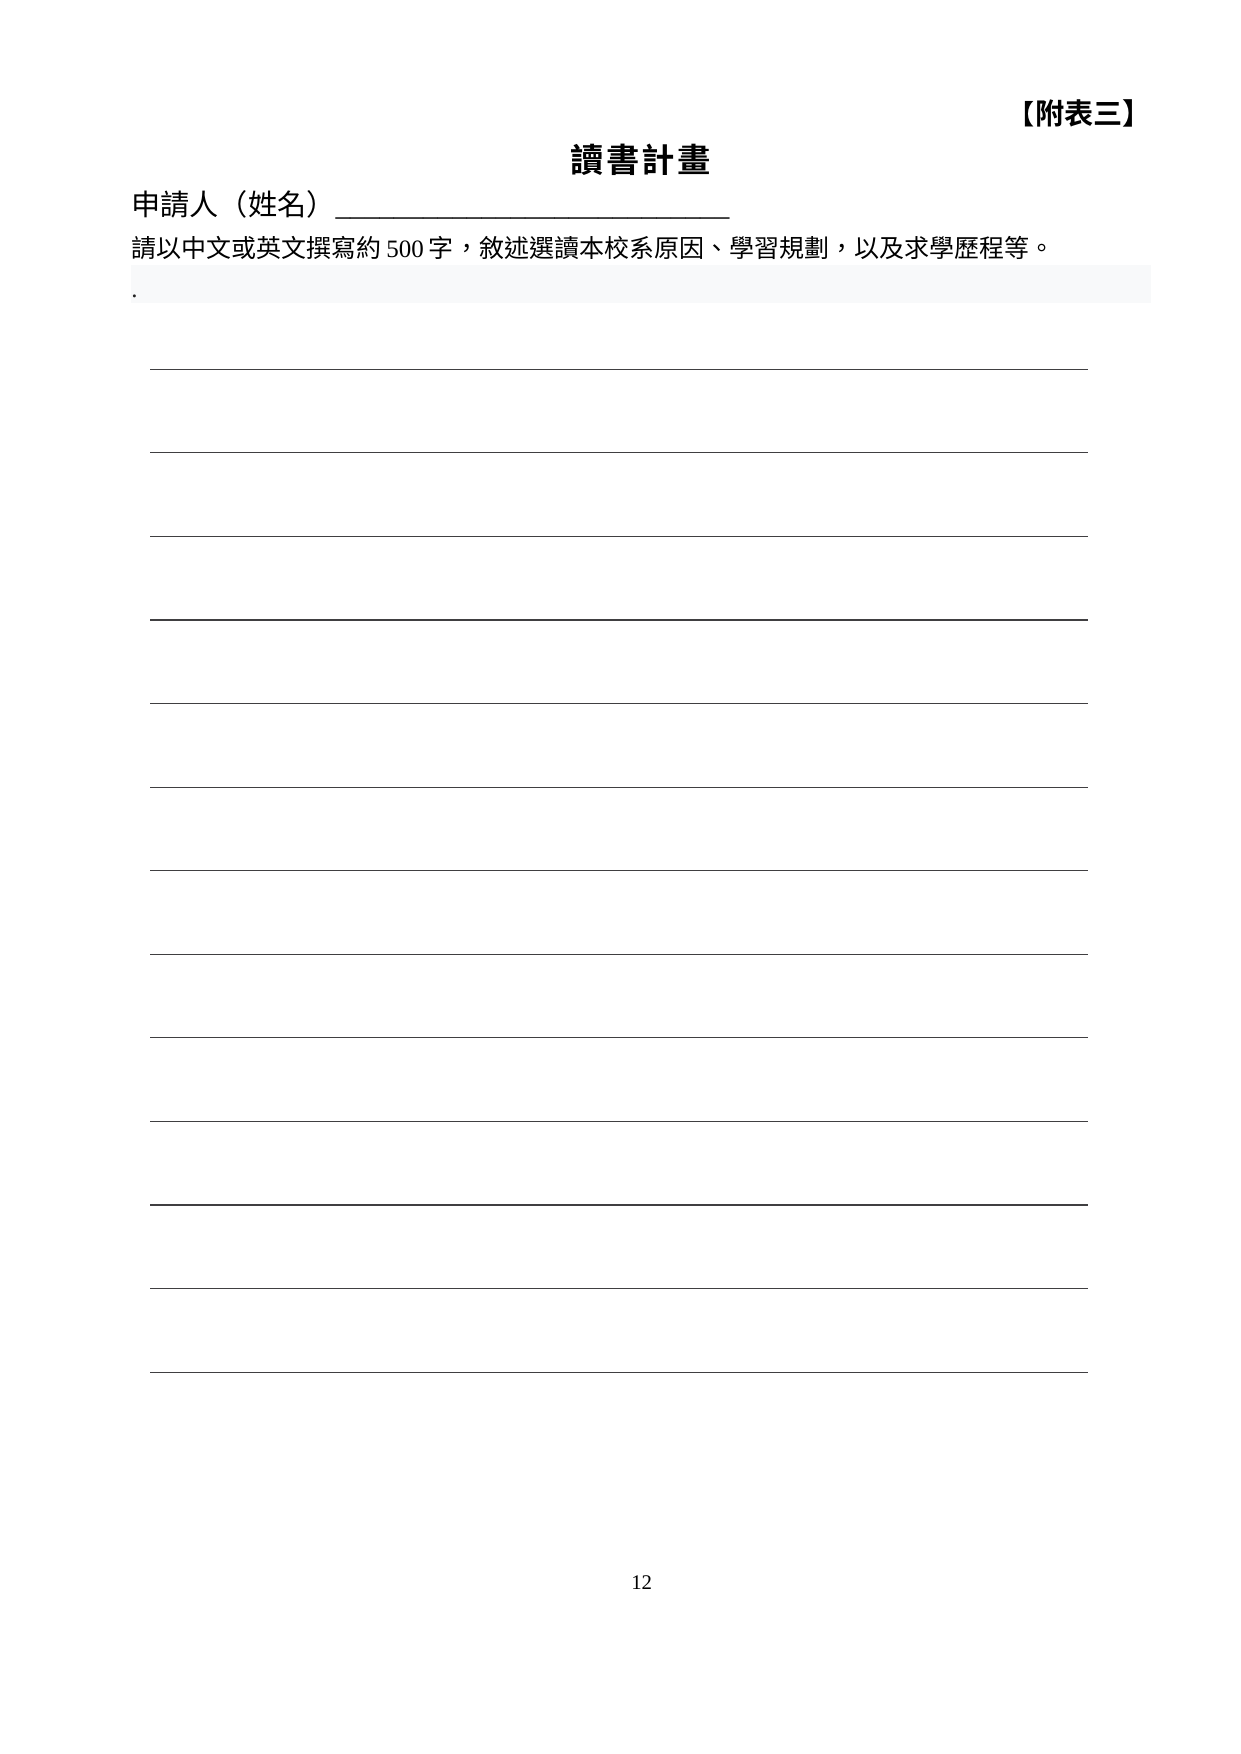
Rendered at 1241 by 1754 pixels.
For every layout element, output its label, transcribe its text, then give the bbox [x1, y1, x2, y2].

text 請以中文或英文撰寫約500字，敘述選讀本校系原因、學習規劃，以及求學歷程等。 [131, 224, 1179, 265]
subtitle 【附表三】 [131, 87, 1151, 134]
text 讀書計畫 [131, 134, 1151, 182]
text . [131, 265, 1151, 303]
text 申請人（姓名）___________________________ [131, 182, 1151, 224]
